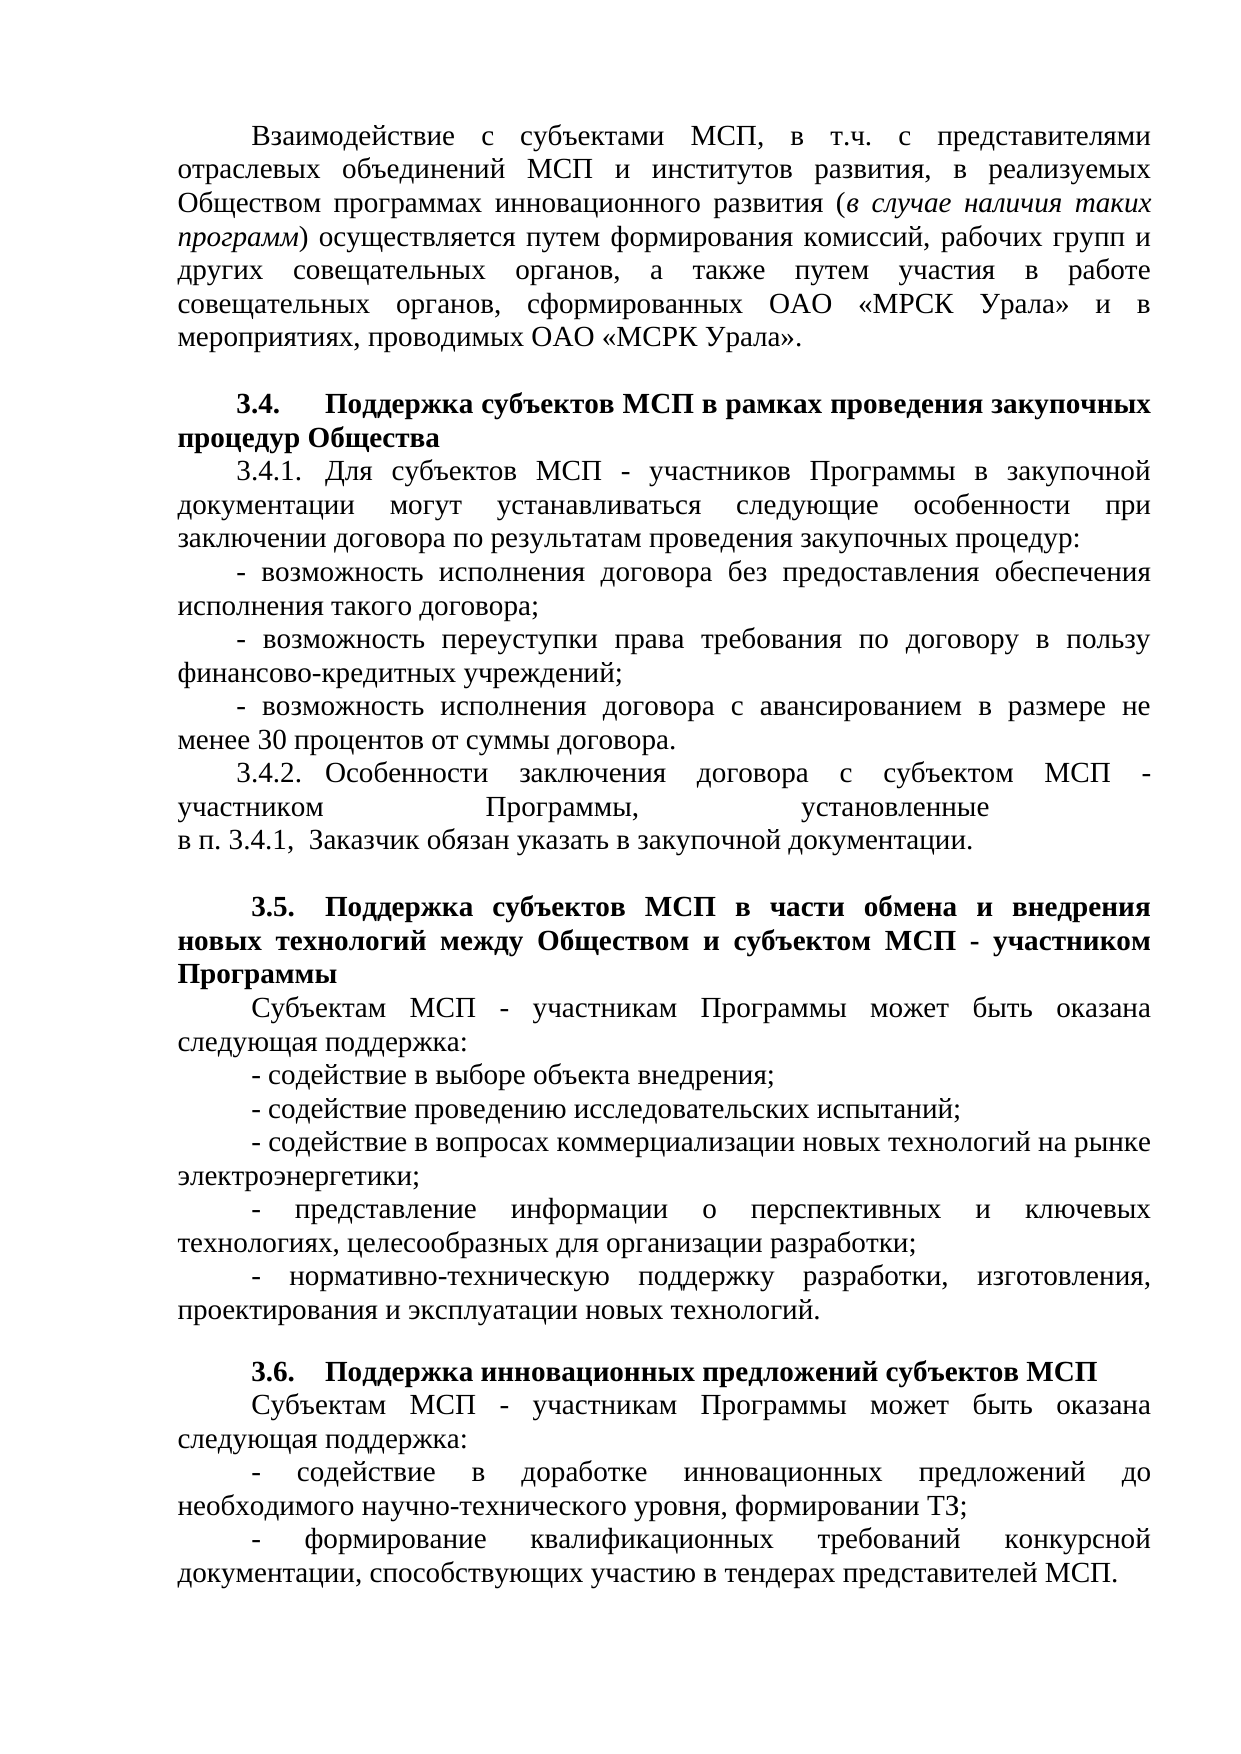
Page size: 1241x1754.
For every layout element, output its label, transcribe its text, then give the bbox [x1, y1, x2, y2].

list - представление информации о перспективных и ключевых технологиях, целесообразных для организации разработки; [177, 1191, 1152, 1258]
list Поддержка субъектов МСП в части обмена и внедрения новых технологий между Обществом и субъектом МСП - участником Программы [177, 889, 1152, 990]
list Поддержка инновационных предложений субъектов МСП [177, 1354, 1152, 1387]
list - возможность переуступки права требования по договору в пользу финансово-кредитных учреждений; [177, 621, 1152, 688]
list - содействие в выборе объекта внедрения; [177, 1057, 1152, 1091]
text Субъектам МСП - участникам Программы может быть оказана следующая поддержка: [177, 990, 1152, 1057]
text - содействие в доработке инновационных предложений до необходимого научно-технического уровня, формировании ТЗ; [177, 1454, 1152, 1521]
list Субъектам МСП - участникам Программы может быть оказана следующая поддержка: [177, 1387, 1152, 1454]
list Для субъектов МСП - участников Программы в закупочной документации могут устанавливаться следующие особенности при заключении договора по результатам проведения закупочных процедур: [177, 453, 1152, 554]
list Взаимодействие с субъектами МСП, в т.ч. с представителями отраслевых объединений МСП и институтов развития, в реализуемых Обществом программах инновационного развития (в случае наличия таких программ) осуществляется путем формирования комиссий, рабочих групп и других совещательных органов, а также путем участия в работе совещательных органов, сформированных ОАО «МРСК Урала» и в мероприятиях, проводимых ОАО «МСРК Урала». [177, 118, 1152, 353]
text - формирование квалификационных требований конкурсной документации, способствующих участию в тендерах представителей МСП. [177, 1521, 1152, 1588]
list - содействие в вопросах коммерциализации новых технологий на рынке электроэнергетики; [177, 1124, 1152, 1191]
list - содействие проведению исследовательских испытаний; [177, 1091, 1152, 1124]
list - возможность исполнения договора с авансированием в размере не менее 30 процентов от суммы договора. [177, 688, 1152, 755]
list Особенности заключения договора с субъектом МСП - участником Программы, установленные в п. 3.4.1, Заказчик обязан указать в закупочной документации. [177, 755, 1152, 856]
list - нормативно-техническую поддержку разработки, изготовления, проектирования и эксплуатации новых технологий. [177, 1258, 1152, 1326]
list Поддержка субъектов МСП в рамках проведения закупочных процедур Общества [177, 386, 1152, 453]
list - возможность исполнения договора без предоставления обеспечения исполнения такого договора; [177, 554, 1152, 621]
